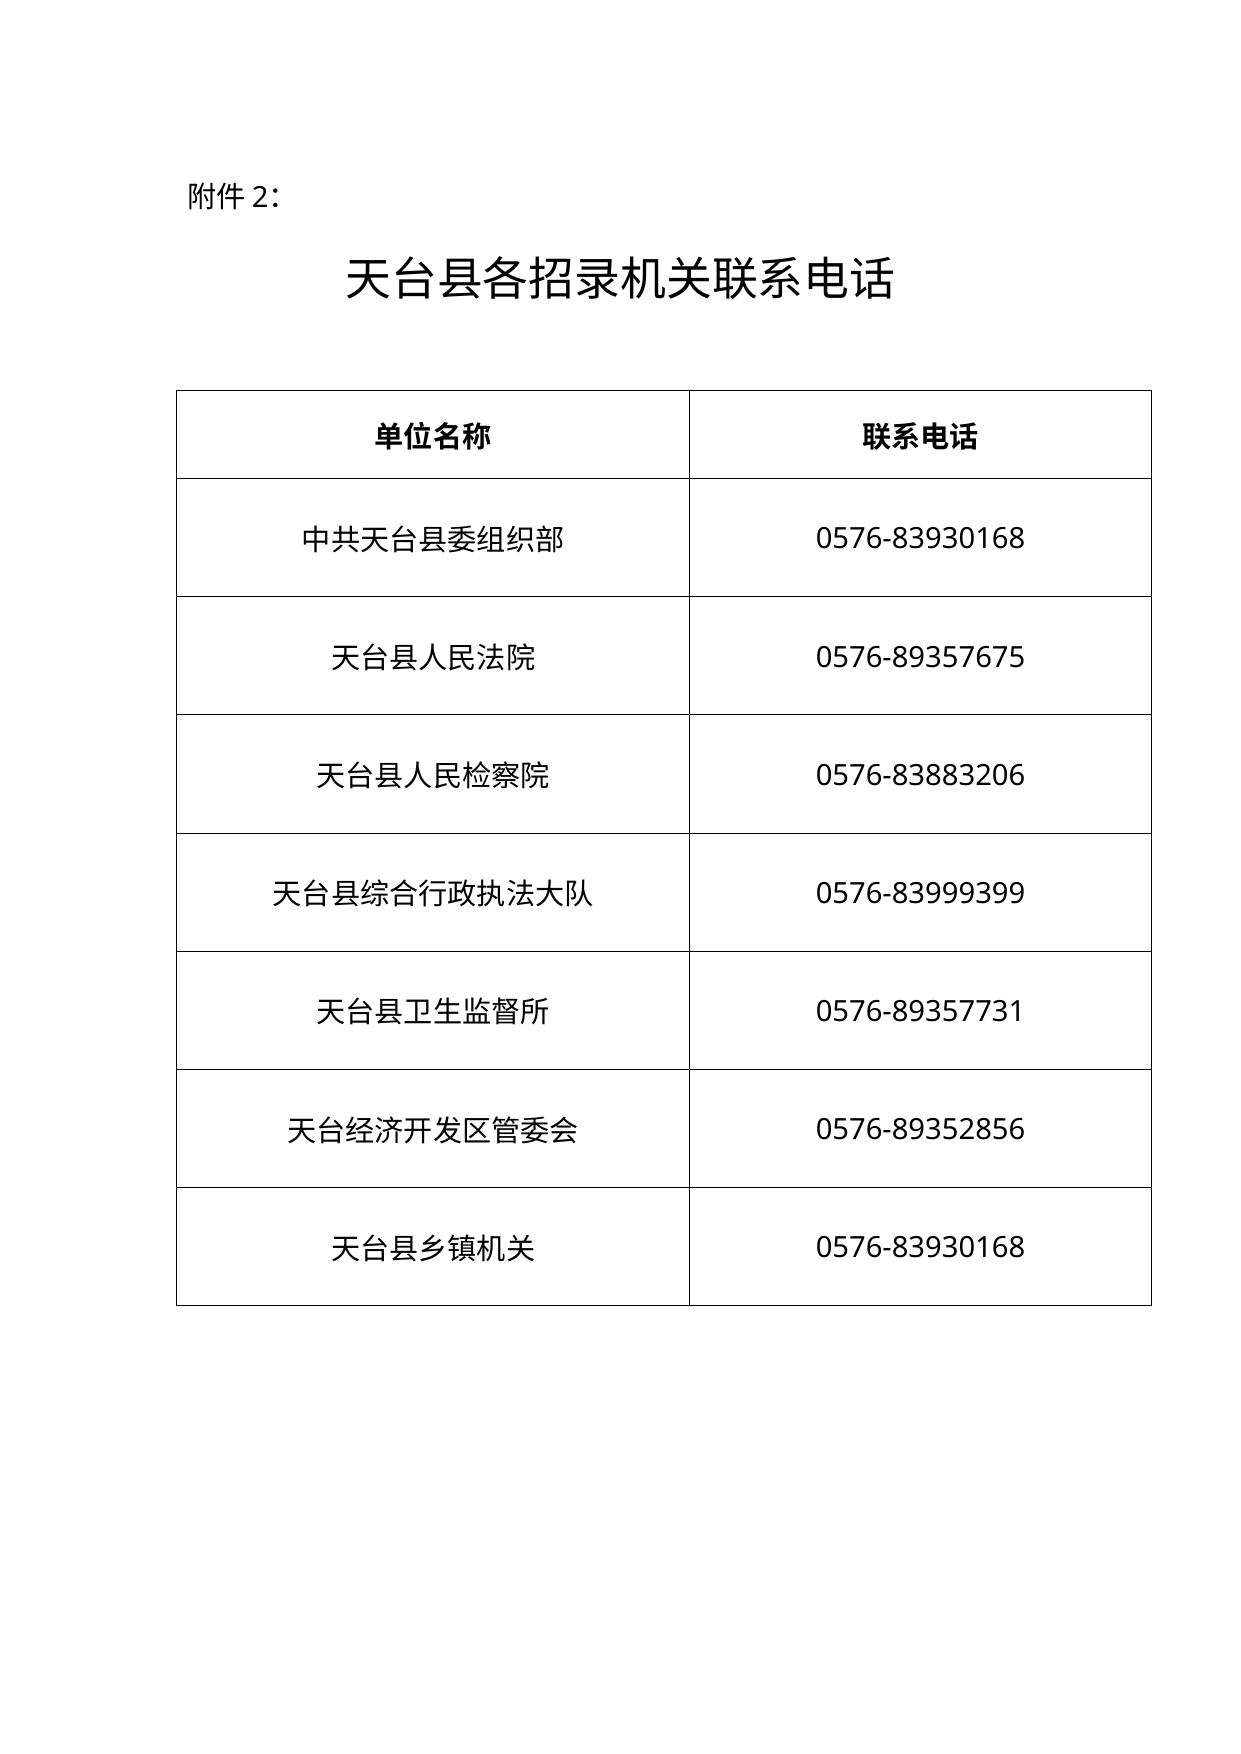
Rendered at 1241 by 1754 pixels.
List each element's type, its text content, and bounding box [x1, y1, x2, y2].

table_cell 天台经济开发区管委会 [177, 1070, 689, 1187]
table_cell 天台县综合行政执法大队 [177, 834, 689, 951]
text 附件2： [187, 162, 1053, 227]
table_cell 天台县卫生监督所 [177, 952, 689, 1069]
table_cell 0576-83930168 [690, 479, 1151, 596]
table_cell 0576-89357675 [690, 597, 1151, 714]
table_cell 0576-83999399 [690, 834, 1151, 951]
table_header 联系电话 [690, 391, 1151, 478]
text 天台县各招录机关联系电话 [187, 227, 1053, 324]
table_cell 0576-83883206 [690, 715, 1151, 832]
table_cell 中共天台县委组织部 [177, 479, 689, 596]
table_cell 0576-89352856 [690, 1070, 1151, 1187]
table_cell 0576-89357731 [690, 952, 1151, 1069]
table_cell 天台县人民法院 [177, 597, 689, 714]
table_cell 天台县乡镇机关 [177, 1188, 689, 1305]
table_header 单位名称 [177, 391, 689, 478]
table_cell 天台县人民检察院 [177, 715, 689, 832]
table_cell 0576-83930168 [690, 1188, 1151, 1305]
